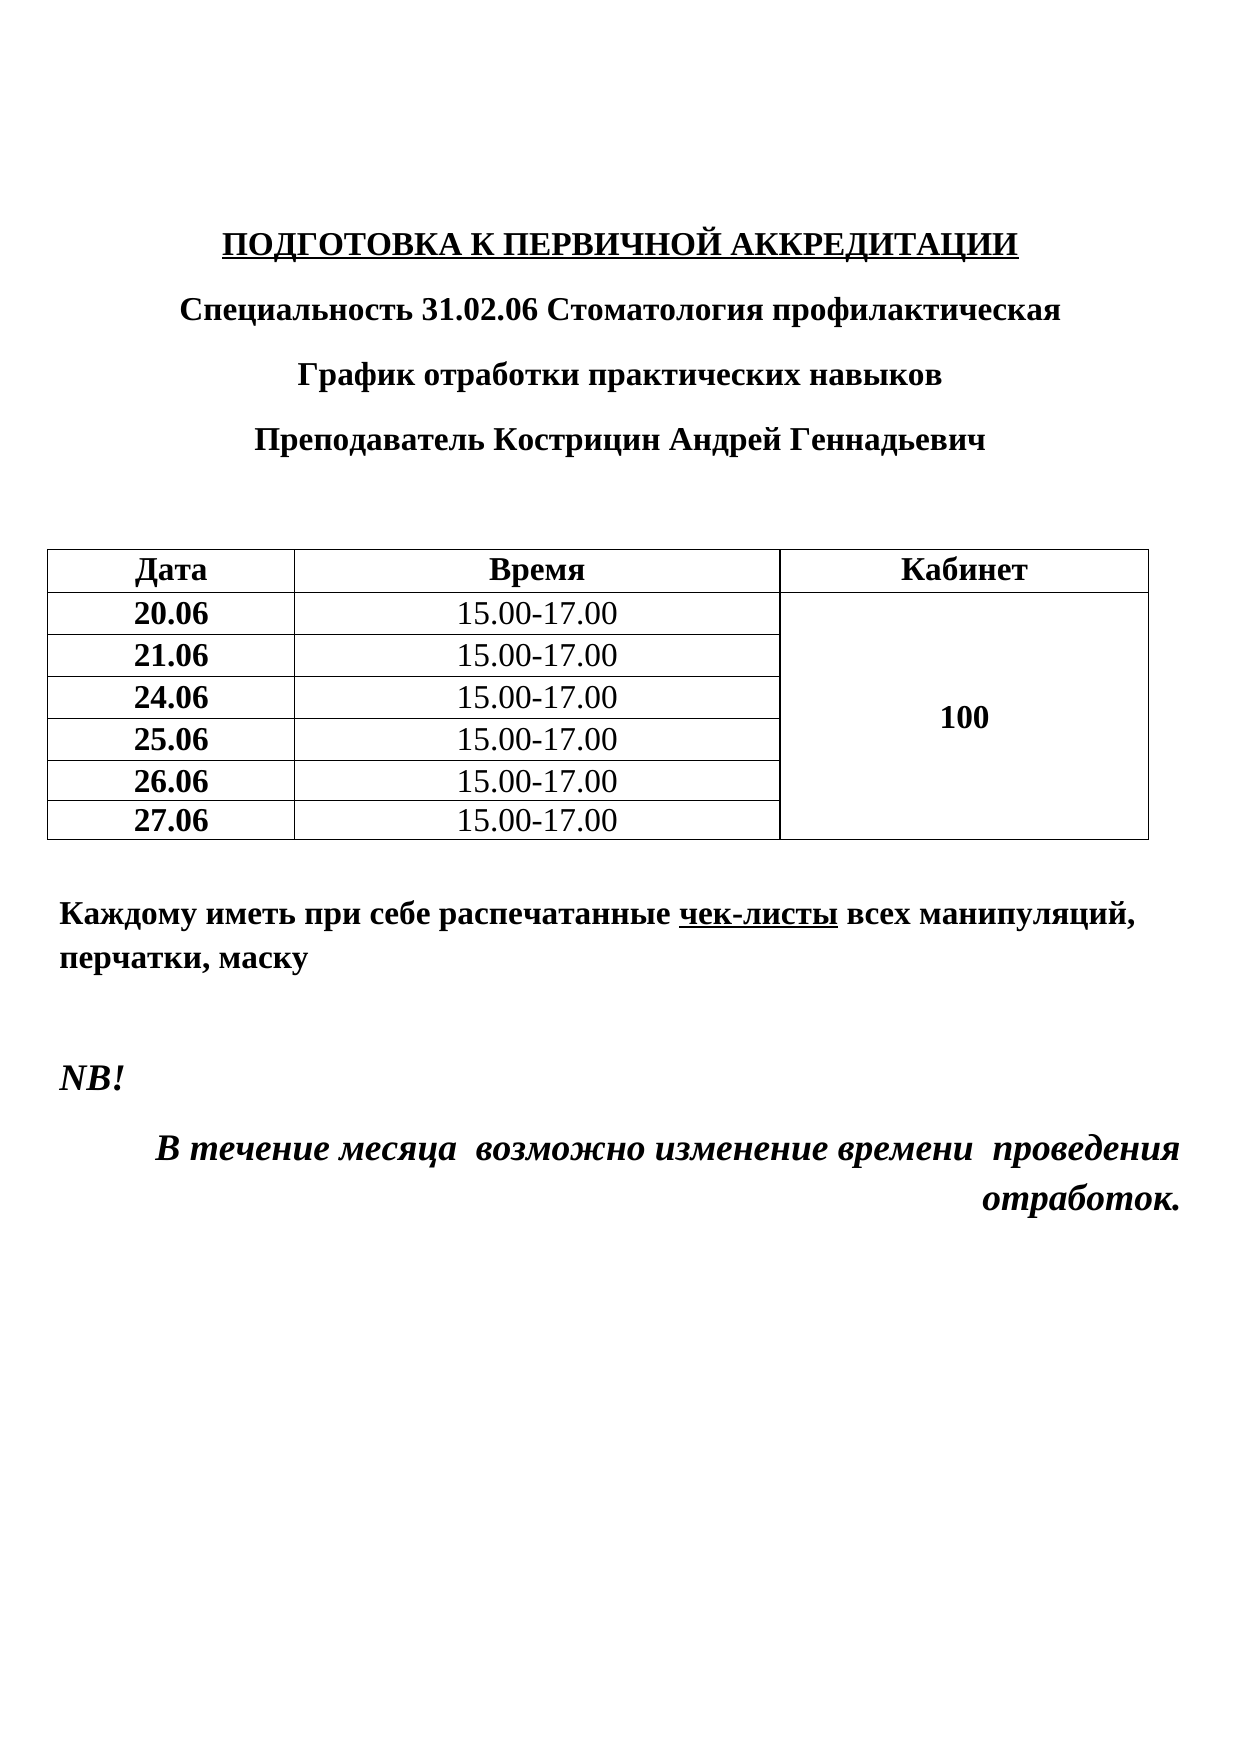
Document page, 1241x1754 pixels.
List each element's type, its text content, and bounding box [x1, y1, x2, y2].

table_cell 15.00-17.00 [295, 719, 779, 760]
table_cell 100 [781, 593, 1148, 839]
table_cell 21.06 [48, 635, 294, 676]
text Специальность 31.02.06 Стоматология профилактическая [59, 289, 1181, 327]
text В течение месяца возможно изменение времени проведения отработок. [59, 1125, 1181, 1218]
table_cell 20.06 [48, 593, 294, 634]
text График отработки практических навыков [59, 354, 1181, 392]
table_cell 24.06 [48, 677, 294, 718]
table_cell 26.06 [48, 761, 294, 799]
table_cell 27.06 [48, 801, 294, 839]
table_cell 15.00-17.00 [295, 677, 779, 718]
table_header Время [295, 550, 779, 592]
table_header Кабинет [781, 550, 1148, 592]
table_cell 15.00-17.00 [295, 761, 779, 799]
text Каждому иметь при себе распечатанные чек-листы всех манипуляций, перчатки, маску [59, 893, 1181, 975]
table_cell 15.00-17.00 [295, 635, 779, 676]
text ПОДГОТОВКА К ПЕРВИЧНОЙ АККРЕДИТАЦИИ [59, 224, 1181, 262]
table_cell 15.00-17.00 [295, 593, 779, 634]
table_cell 25.06 [48, 719, 294, 760]
table_header Дата [48, 550, 294, 592]
text NB! [59, 1055, 1181, 1098]
table_cell 15.00-17.00 [295, 801, 779, 839]
text Преподаватель Кострицин Андрей Геннадьевич [59, 419, 1181, 457]
